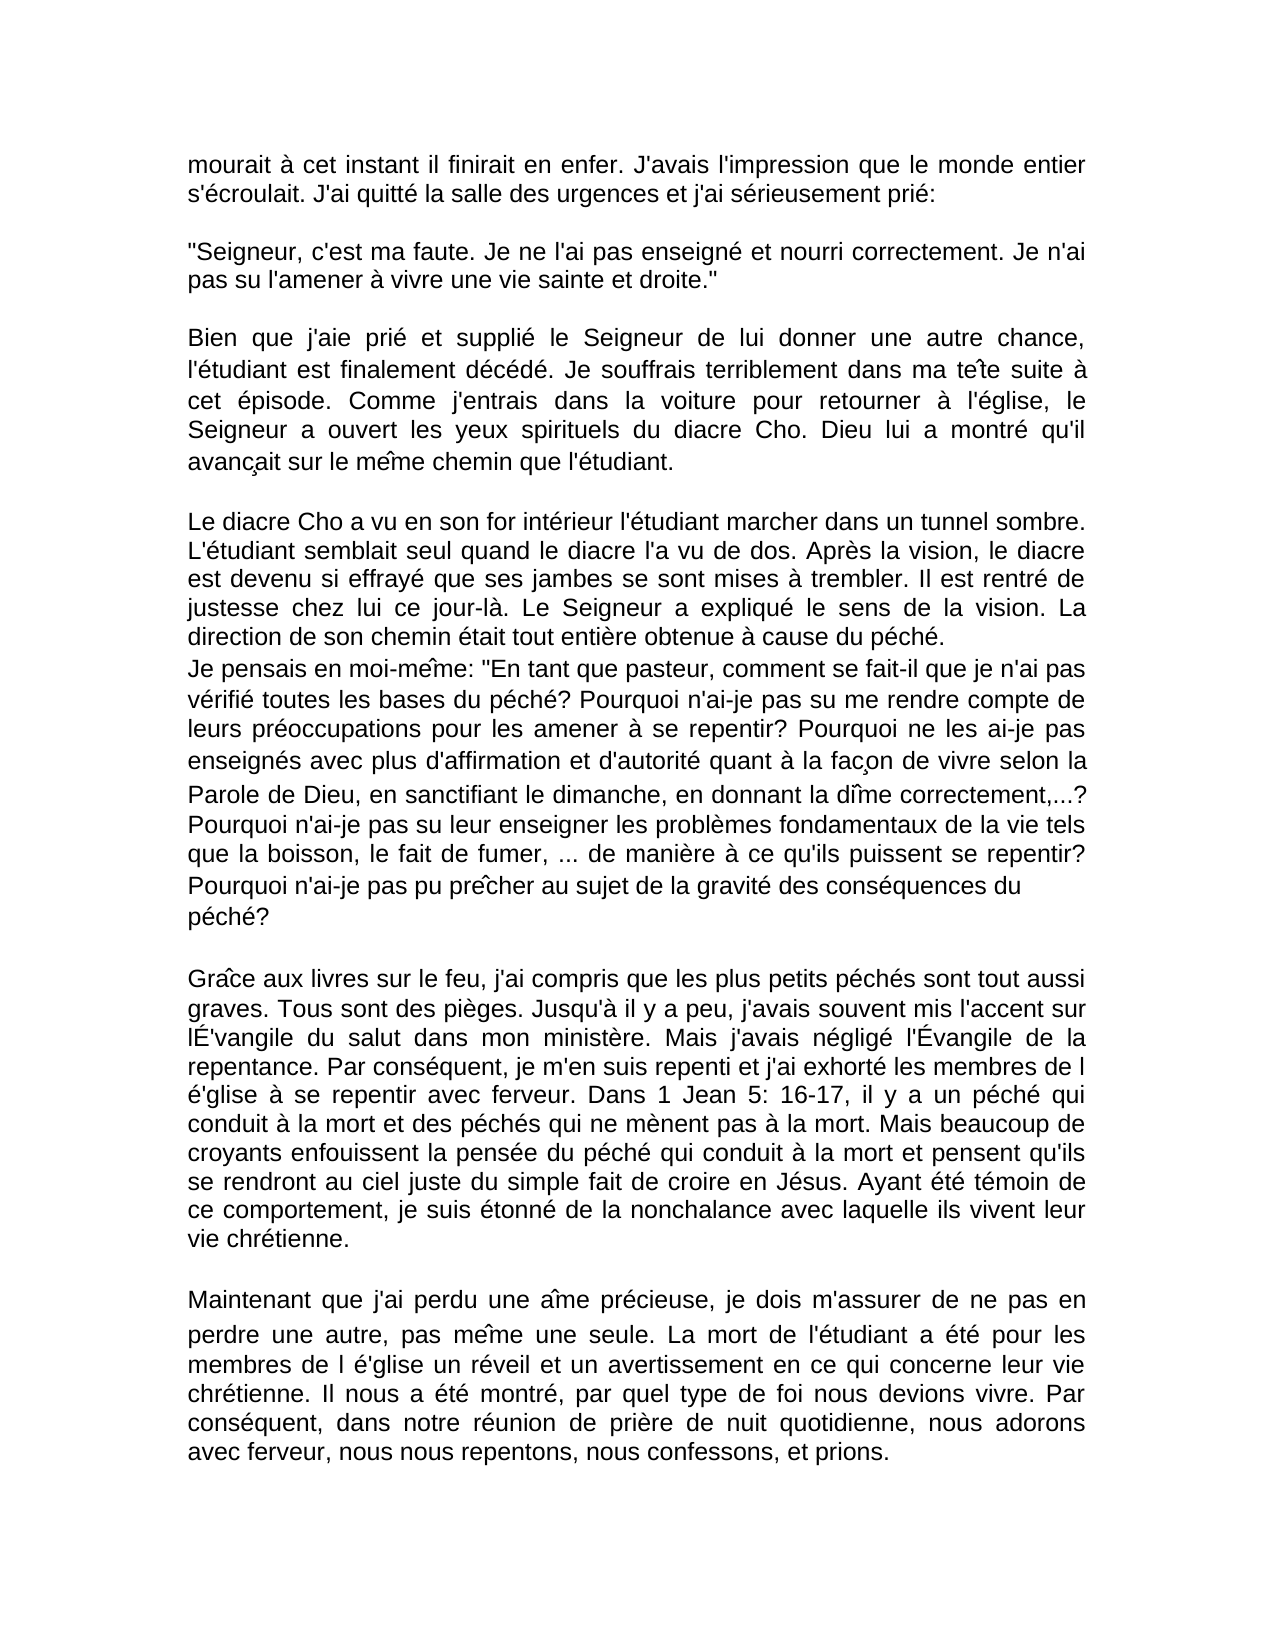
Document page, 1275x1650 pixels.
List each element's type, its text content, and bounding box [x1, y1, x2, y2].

text Bien que j'aie prié et supplié le Seigneur de lui donner une autre chance, l'étudiant est finalement décédé. Je souffrais terriblement dans ma tête suite à cet épisode. Comme j'entrais dans la voiture pour retourner à l'église, le Seigneur a ouvert les yeux spirituels du diacre Cho. Dieu lui a montré qu'il avançait sur le même chemin que l'étudiant. [187, 323, 1087, 478]
text Le diacre Cho a vu en son for intérieur l'étudiant marcher dans un tunnel sombre. L'étudiant semblait seul quand le diacre l'a vu de dos. Après la vision, le diacre est devenu si effrayé que ses jambes se sont mises à trembler. Il est rentré de justesse chez lui ce jour-là. Le Seigneur a expliqué le sens de la vision. La direction de son chemin était tout entière obtenue à cause du péché. [187, 507, 1087, 651]
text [187, 150, 1087, 207]
text Maintenant que j'ai perdu une âme précieuse, je dois m'assurer de ne pas en perdre une autre, pas même une seule. La mort de l'étudiant a été pour les membres de l é'glise un réveil et un avertissement en ce qui concerne leur vie chrétienne. Il nous a été montré, par quel type de foi nous devions vivre. Par conséquent, dans notre réunion de prière de nuit quotidienne, nous adorons avec ferveur, nous nous repentons, nous confessons, et prions. [187, 1282, 1087, 1465]
text péché? [187, 902, 1087, 931]
text Je pensais en moi-même: "En tant que pasteur, comment se fait-il que je n'ai pas vérifié toutes les bases du péché? Pourquoi n'ai-je pas su me rendre compte de leurs préoccupations pour les amener à se repentir? Pourquoi ne les ai-je pas enseignés avec plus d'affirmation et d'autorité quant à la façon de vivre selon la Parole de Dieu, en sanctifiant le dimanche, en donnant la dîme correctement,...? Pourquoi n'ai-je pas su leur enseigner les problèmes fondamentaux de la vie tels que la boisson, le fait de fumer, ... de manière à ce qu'ils puissent se repentir? Pourquoi n'ai-je pas pu prêcher au sujet de la gravité des conséquences du [187, 651, 1087, 902]
text Grâce aux livres sur le feu, j'ai compris que les plus petits péchés sont tout aussi graves. Tous sont des pièges. Jusqu'à il y a peu, j'avais souvent mis l'accent sur lÉ'vangile du salut dans mon ministère. Mais j'avais négligé l'Évangile de la repentance. Par conséquent, je m'en suis repenti et j'ai exhorté les membres de l é'glise à se repentir avec ferveur. Dans 1 Jean 5: 16-17, il y a un péché qui conduit à la mort et des péchés qui ne mènent pas à la mort. Mais beaucoup de croyants enfouissent la pensée du péché qui conduit à la mort et pensent qu'ils se rendront au ciel juste du simple fait de croire en Jésus. Ayant été témoin de ce comportement, je suis étonné de la nonchalance avec laquelle ils vivent leur vie chrétienne. [187, 960, 1087, 1253]
text "Seigneur, c'est ma faute. Je ne l'ai pas enseigné et nourri correctement. Je n'ai pas su l'amener à vivre une vie sainte et droite." [187, 237, 1087, 294]
